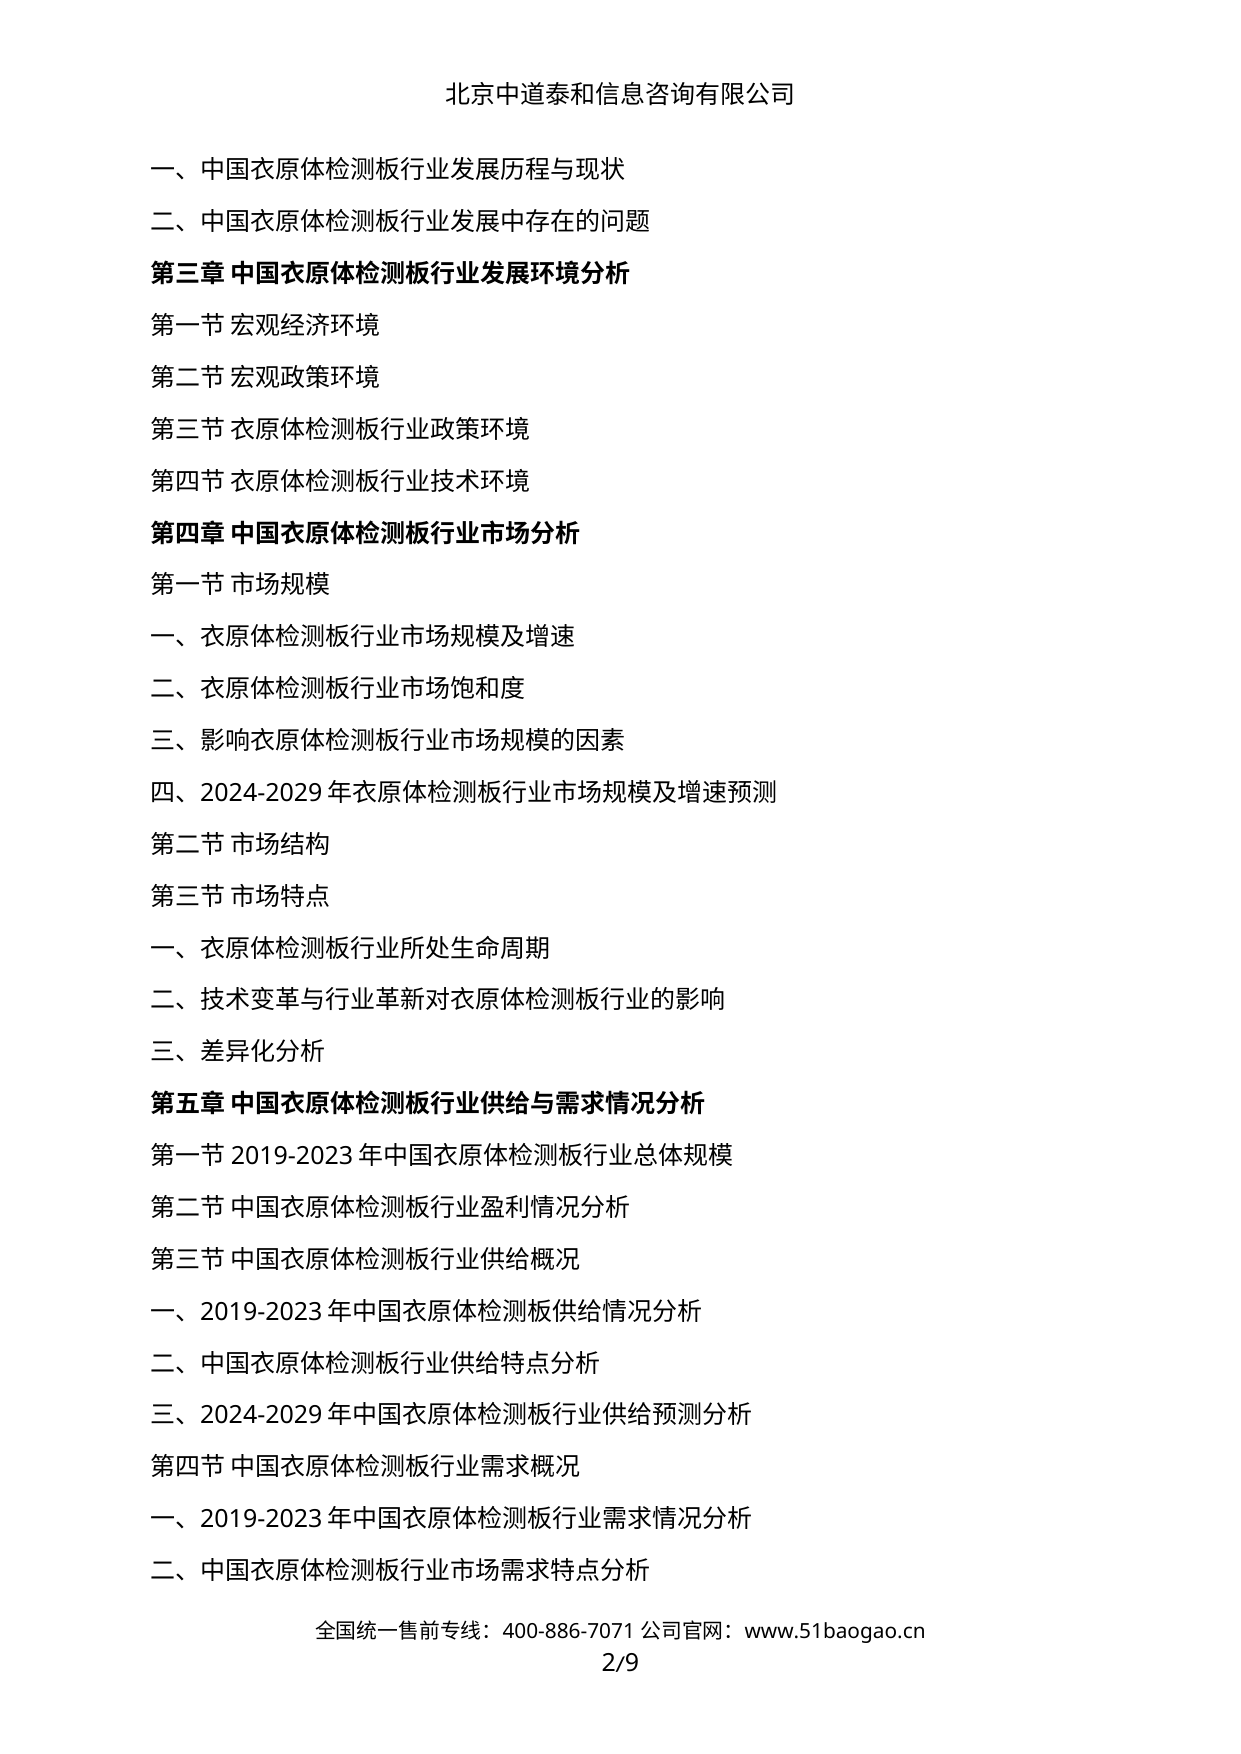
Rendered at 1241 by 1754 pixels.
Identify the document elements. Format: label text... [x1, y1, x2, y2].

text 一、衣原体检测板行业市场规模及增速 [150, 617, 1090, 653]
text 第五章 中国衣原体检测板行业供给与需求情况分析 [150, 1084, 1090, 1120]
text 三、影响衣原体检测板行业市场规模的因素 [150, 721, 1090, 757]
text 第一节 市场规模 [150, 565, 1090, 601]
text 第三节 市场特点 [150, 876, 1090, 912]
text 第四章 中国衣原体检测板行业市场分析 [150, 513, 1090, 549]
text 第三节 中国衣原体检测板行业供给概况 [150, 1239, 1090, 1276]
text 三、差异化分析 [150, 1032, 1090, 1068]
text 第四节 衣原体检测板行业技术环境 [150, 461, 1090, 497]
text 第四节 中国衣原体检测板行业需求概况 [150, 1447, 1090, 1483]
text 第一节 2019-2023年中国衣原体检测板行业总体规模 [150, 1136, 1090, 1172]
text 三、2024-2029年中国衣原体检测板行业供给预测分析 [150, 1395, 1090, 1431]
text 二、中国衣原体检测板行业供给特点分析 [150, 1343, 1090, 1379]
text 二、衣原体检测板行业市场饱和度 [150, 669, 1090, 705]
text 一、衣原体检测板行业所处生命周期 [150, 928, 1090, 964]
text 一、中国衣原体检测板行业发展历程与现状 [150, 150, 1090, 186]
text 二、中国衣原体检测板行业发展中存在的问题 [150, 202, 1090, 238]
text 二、技术变革与行业革新对衣原体检测板行业的影响 [150, 980, 1090, 1016]
text 一、2019-2023年中国衣原体检测板行业需求情况分析 [150, 1499, 1090, 1535]
text 第三章 中国衣原体检测板行业发展环境分析 [150, 254, 1090, 290]
text 第二节 中国衣原体检测板行业盈利情况分析 [150, 1187, 1090, 1224]
text 二、中国衣原体检测板行业市场需求特点分析 [150, 1551, 1090, 1587]
text 一、2019-2023年中国衣原体检测板供给情况分析 [150, 1291, 1090, 1327]
text 第二节 市场结构 [150, 824, 1090, 861]
text 四、2024-2029年衣原体检测板行业市场规模及增速预测 [150, 772, 1090, 809]
text 第三节 衣原体检测板行业政策环境 [150, 409, 1090, 446]
text 第二节 宏观政策环境 [150, 357, 1090, 394]
text 第一节 宏观经济环境 [150, 306, 1090, 342]
